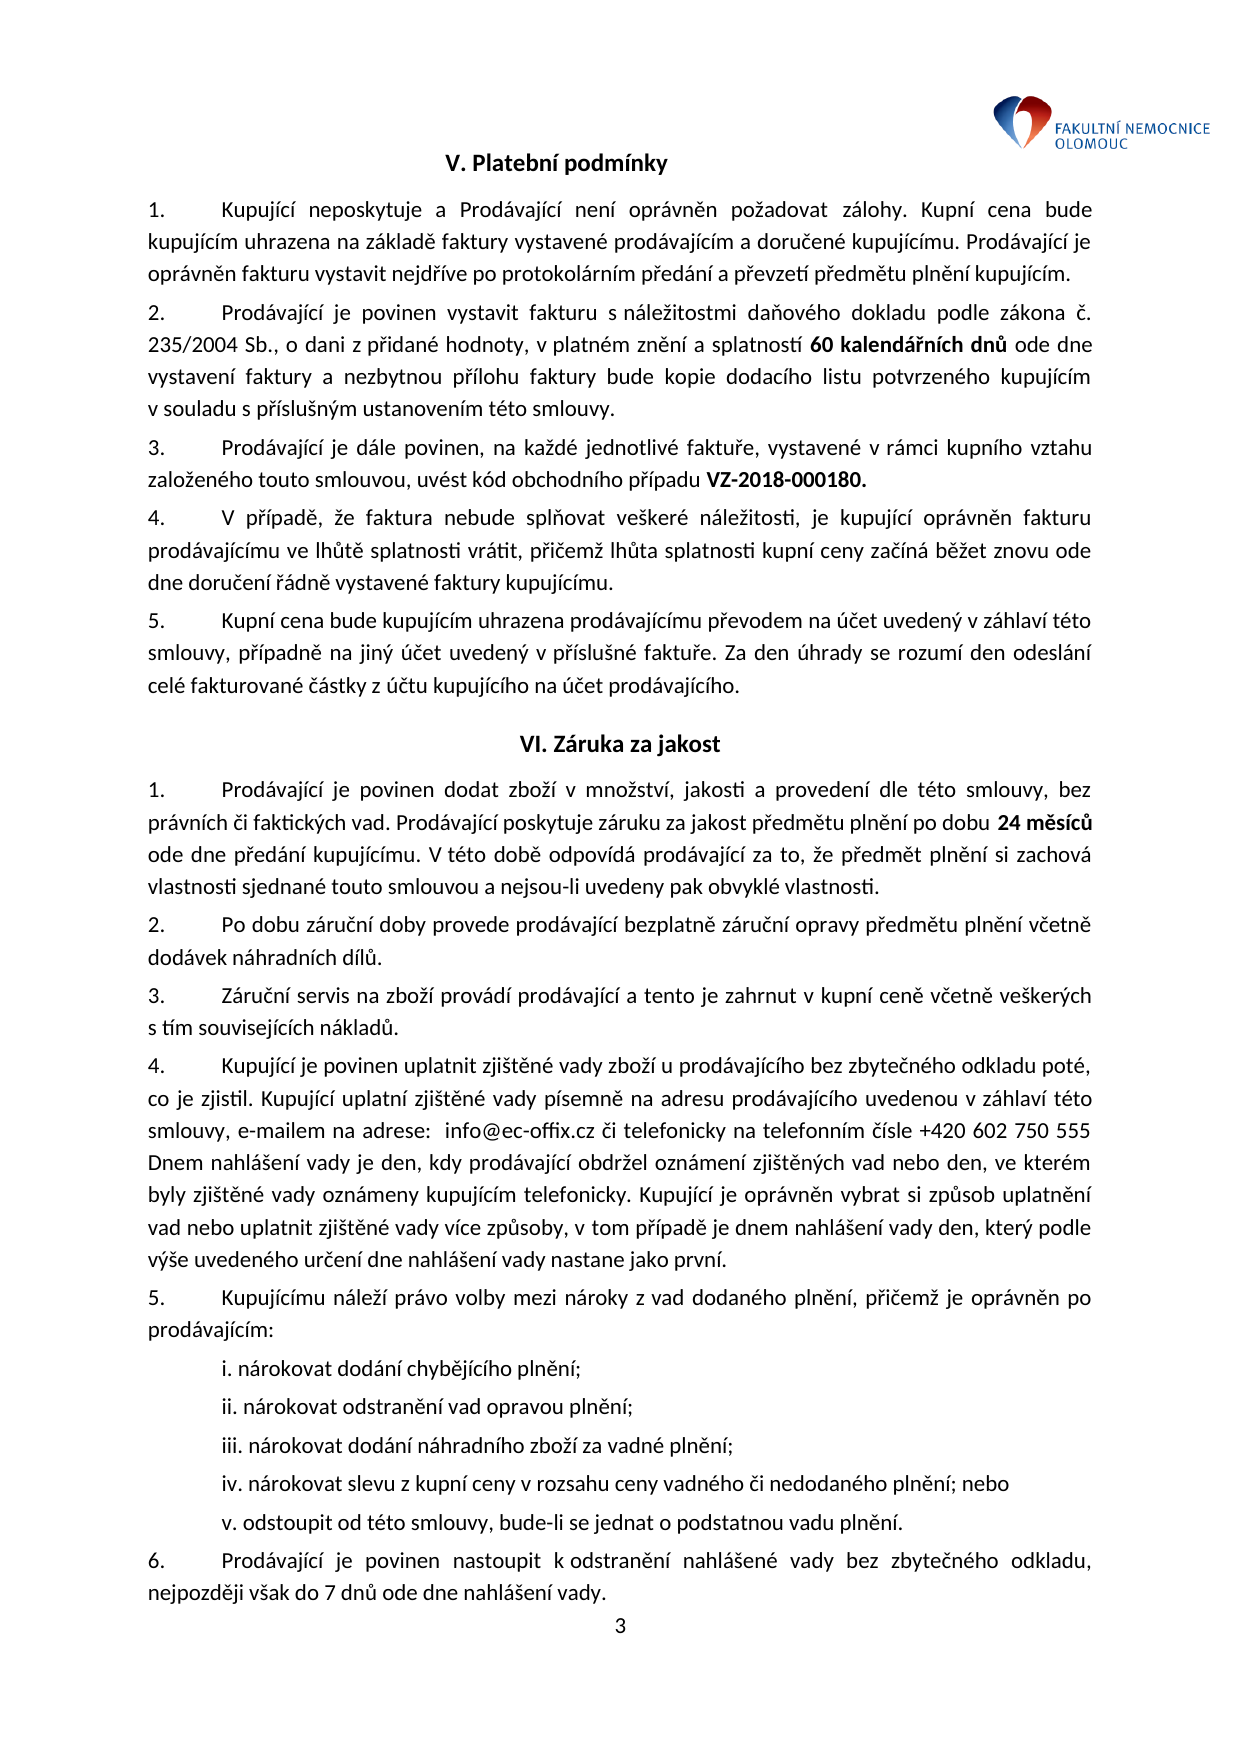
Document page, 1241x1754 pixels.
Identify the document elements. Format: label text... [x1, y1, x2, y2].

text i. nárokovat dodání chybějícího plnění; [148, 1354, 1093, 1382]
text VI. Záruka za jakost [148, 728, 1093, 758]
text 3. Prodávající je dále povinen, na každé jednotlivé faktuře, vystavené v rámci kupního vztahu založeného touto smlouvou, uvést kód obchodního případu VZ-2018-000180. [148, 433, 1093, 493]
text 1. Prodávající je povinen dodat zboží v množství, jakosti a provedení dle této smlouvy, bez právních či faktických vad. Prodávající poskytuje záruku za jakost předmětu plnění po dobu 24 měsíců ode dne předání kupujícímu. V této době odpovídá prodávající za to, že předmět plnění si zachová vlastnosti sjednané touto smlouvou a nejsou-li uvedeny pak obvyklé vlastnosti. [148, 775, 1093, 900]
text 2. Prodávající je povinen vystavit fakturu s náležitostmi daňového dokladu podle zákona č. 235/2004 Sb., o dani z přidané hodnoty, v platném znění a splatností 60 kalendářních dnů ode dne vystavení faktury a nezbytnou přílohu faktury bude kopie dodacího listu potvrzeného kupujícím v souladu s příslušným ustanovením této smlouvy. [148, 298, 1093, 422]
text iv. nárokovat slevu z kupní ceny v rozsahu ceny vadného či nedodaného plnění; nebo [148, 1469, 1093, 1497]
text v. odstoupit od této smlouvy, bude-li se jednat o podstatnou vadu plnění. [148, 1508, 1093, 1536]
text 4. Kupující je povinen uplatnit zjištěné vady zboží u prodávajícího bez zbytečného odkladu poté, co je zjistil. Kupující uplatní zjištěné vady písemně na adresu prodávajícího uvedenou v záhlaví této smlouvy, e-mailem na adrese: info@ec-offix.cz či telefonicky na telefonním čísle +420 602 750 555 Dnem nahlášení vady je den, kdy prodávající obdržel oznámení zjištěných vad nebo den, ve kterém byly zjištěné vady oznámeny kupujícím telefonicky. Kupující je oprávněn vybrat si způsob uplatnění vad nebo uplatnit zjištěné vady více způsoby, v tom případě je dnem nahlášení vady den, který podle výše uvedeného určení dne nahlášení vady nastane jako první. [148, 1052, 1093, 1273]
text iii. nárokovat dodání náhradního zboží za vadné plnění; [148, 1431, 1093, 1459]
text 4. V případě, že faktura nebude splňovat veškeré náležitosti, je kupující oprávněn fakturu prodávajícímu ve lhůtě splatnosti vrátit, přičemž lhůta splatnosti kupní ceny začíná běžet znovu ode dne doručení řádně vystavené faktury kupujícímu. [148, 503, 1093, 596]
text 1. Kupující neposkytuje a Prodávající není oprávněn požadovat zálohy. Kupní cena bude kupujícím uhrazena na základě faktury vystavené prodávajícím a doručené kupujícímu. Prodávající je oprávněn fakturu vystavit nejdříve po protokolárním předání a převzetí předmětu plnění kupujícím. [148, 195, 1093, 287]
text 2. Po dobu záruční doby provede prodávající bezplatně záruční opravy předmětu plnění včetně dodávek náhradních dílů. [148, 910, 1093, 971]
text V. Platební podmínky [148, 148, 1093, 178]
text ii. nárokovat odstranění vad opravou plnění; [148, 1392, 1093, 1420]
text 5. Kupní cena bude kupujícím uhrazena prodávajícímu převodem na účet uvedený v záhlaví této smlouvy, případně na jiný účet uvedený v příslušné faktuře. Za den úhrady se rozumí den odeslání celé fakturované částky z účtu kupujícího na účet prodávajícího. [148, 606, 1093, 699]
text 5. Kupujícímu náleží právo volby mezi nároky z vad dodaného plnění, přičemž je oprávněn po prodávajícím: [148, 1283, 1093, 1343]
text 3. Záruční servis na zboží provádí prodávající a tento je zahrnut v kupní ceně včetně veškerých s tím souvisejících nákladů. [148, 981, 1093, 1041]
text 6. Prodávající je povinen nastoupit k odstranění nahlášené vady bez zbytečného odkladu, nejpozději však do 7 dnů ode dne nahlášení vady. [148, 1546, 1093, 1606]
